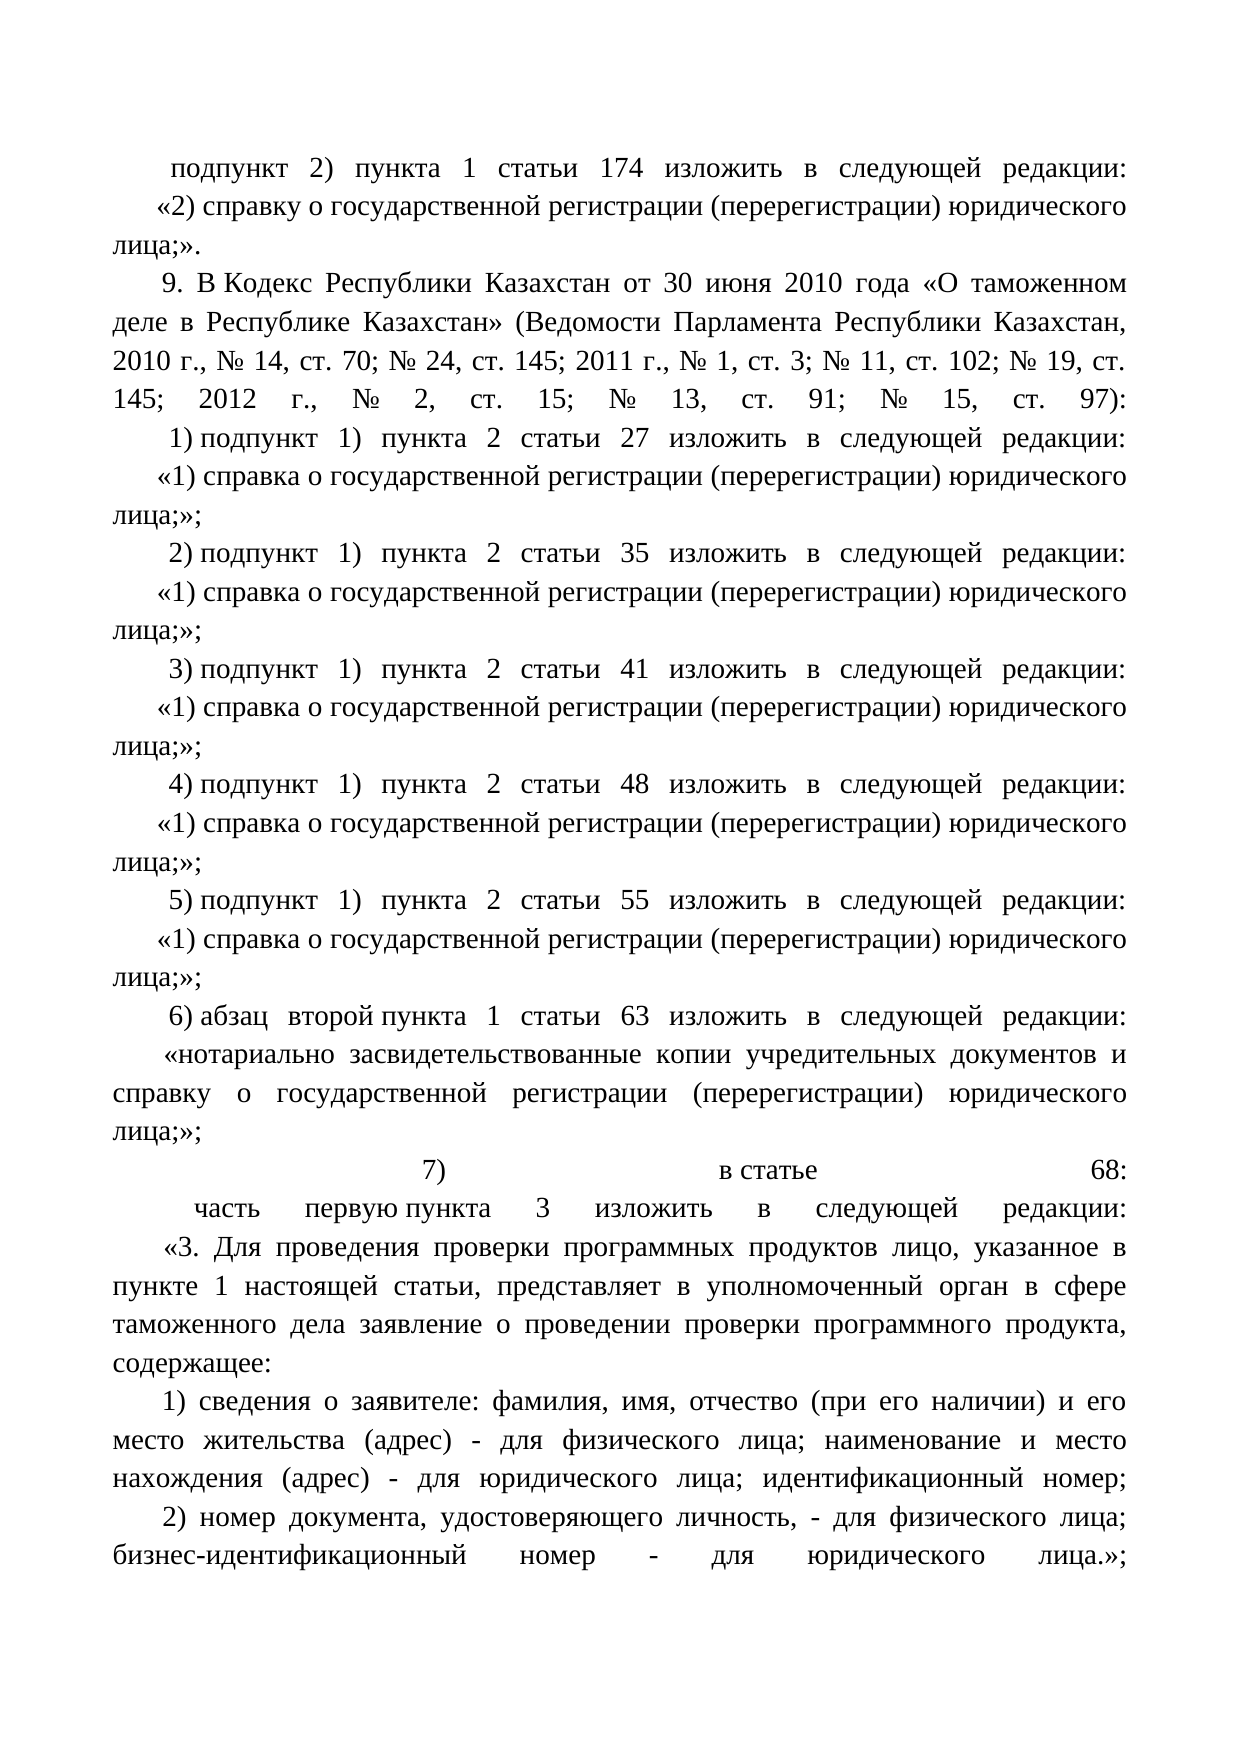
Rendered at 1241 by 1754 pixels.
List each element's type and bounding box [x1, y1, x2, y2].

text [112, 150, 1128, 261]
text [112, 266, 1128, 1571]
